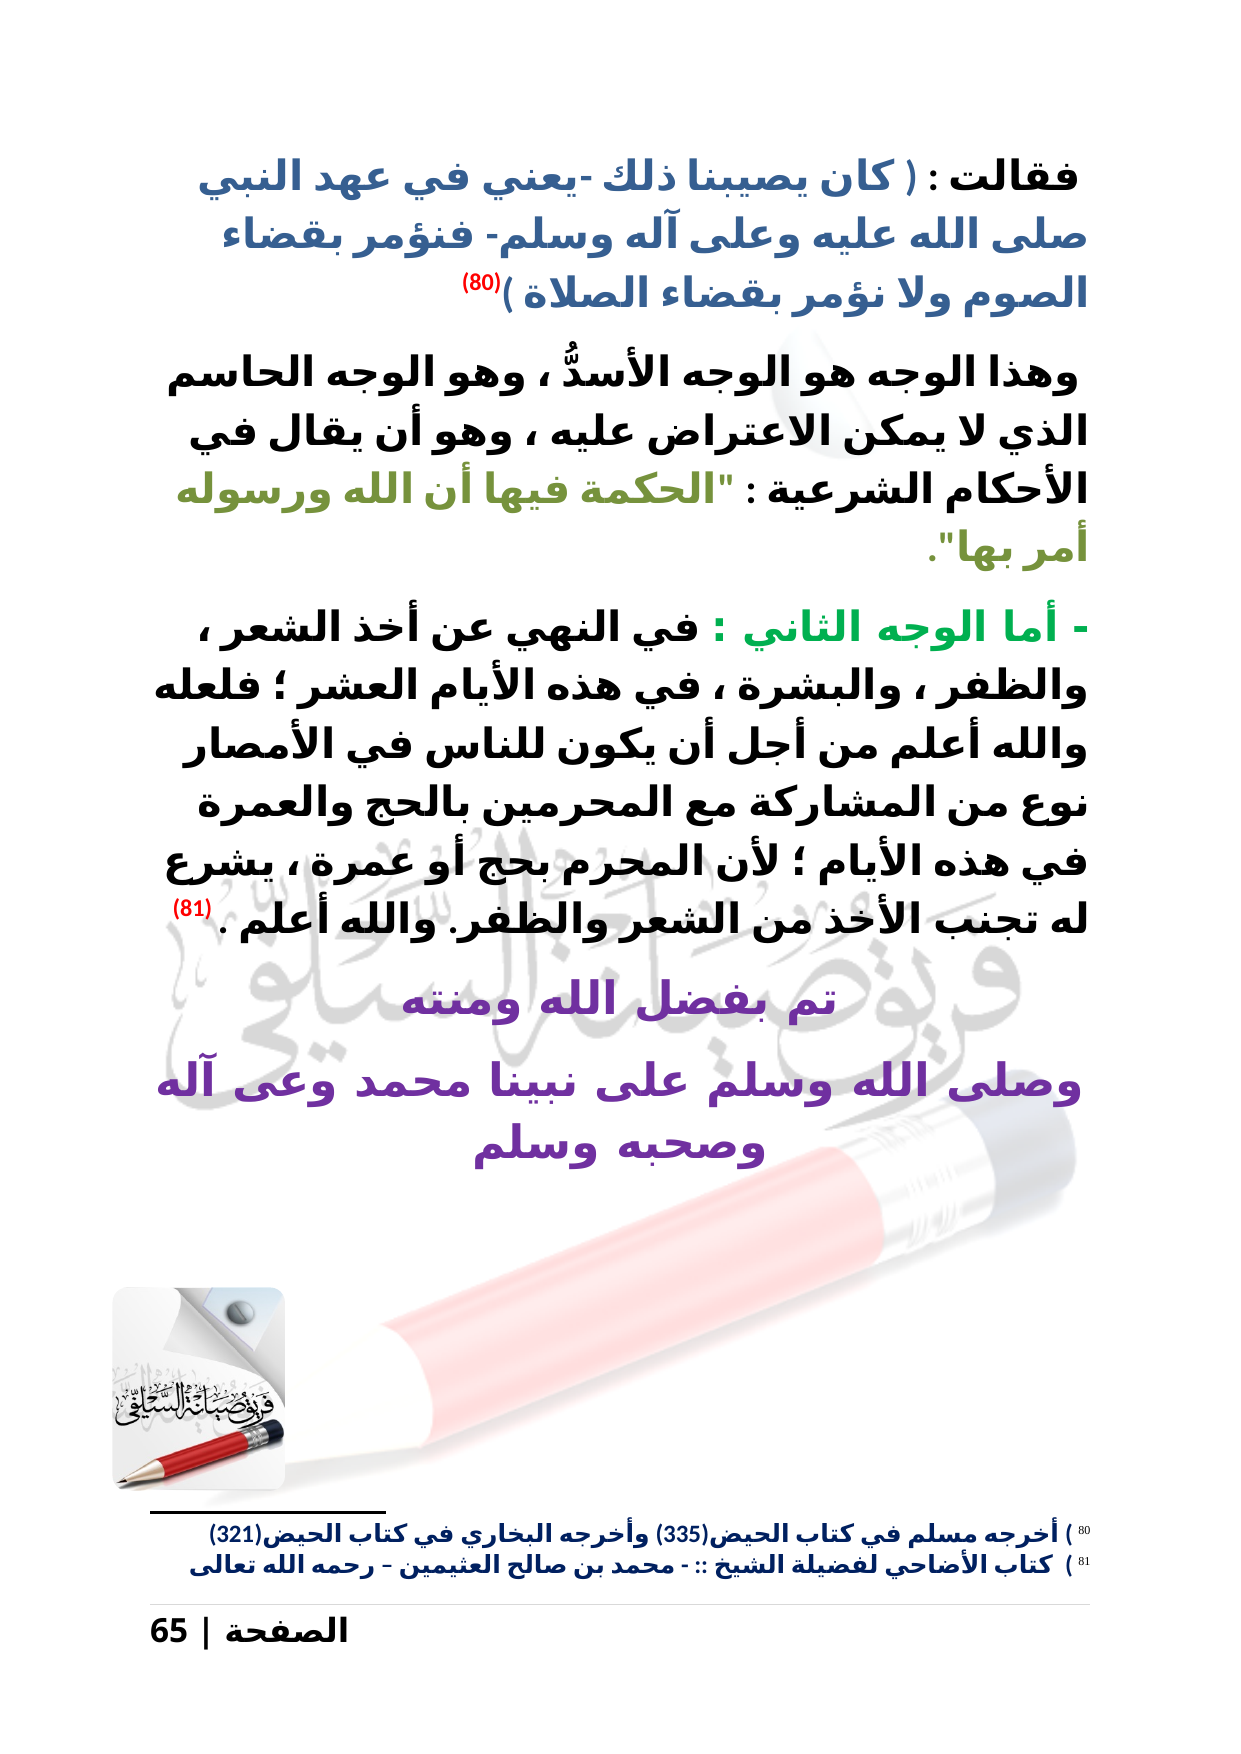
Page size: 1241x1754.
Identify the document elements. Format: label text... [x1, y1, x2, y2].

text فقالت : ( كان يصيبنا ذلك -يعني في عهد النبي صلى الله عليه وعلى آله وسلم- فنؤمر بقضاء الصوم ولا نؤمر بقضاء الصلاة )() [150, 150, 1090, 318]
text وصلى الله وسلم على نبينا محمد وعى آله وصحبه وسلم [150, 1054, 1090, 1169]
picture [112, 1287, 286, 1491]
text - أما الوجه الثاني : في النهي عن أخذ الشعر ، والظفر ، والبشرة ، في هذه الأيام العشر ؛ فلعله والله أعلم من أجل أن يكون للناس في الأمصار نوع من المشاركة مع المحرمين بالحج والعمرة في هذه الأيام ؛ لأن المحرم بحج أو عمرة ، يشرع له تجنب الأخذ من الشعر والظفر. والله أعلم . () [150, 601, 1090, 944]
text وهذا الوجه هو الوجه الأسدُّ ، وهو الوجه الحاسم الذي لا يمكن الاعتراض عليه ، وهو أن يقال في الأحكام الشرعية : "الحكمة فيها أن الله ورسوله أمر بها". [150, 346, 1090, 572]
text تم بفضل الله ومنته [150, 972, 1090, 1026]
